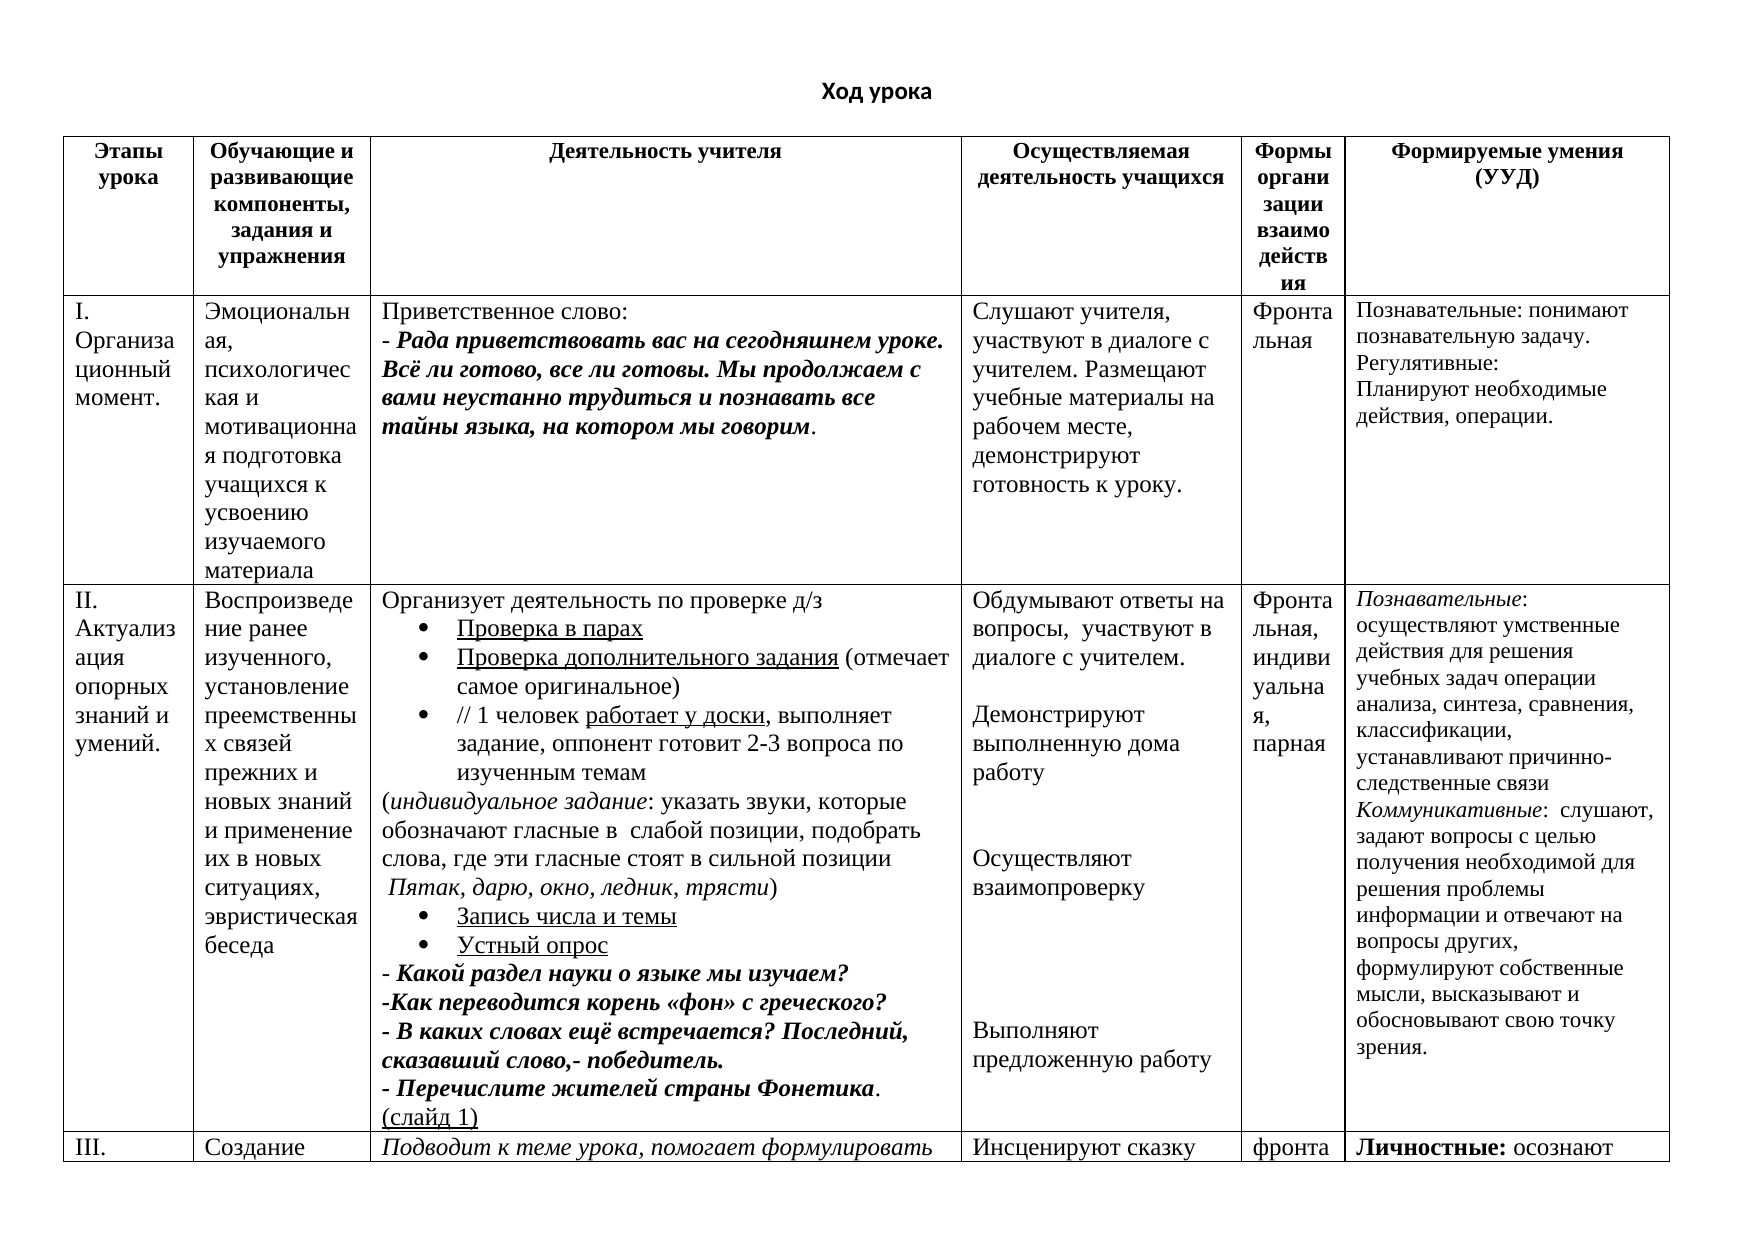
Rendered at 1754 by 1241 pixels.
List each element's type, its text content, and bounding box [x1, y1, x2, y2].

table_cell Фронтальная, индивиуальная, парная [1242, 585, 1344, 1131]
table_cell II. Актуализация опорных знаний и умений. [64, 585, 193, 1131]
table_cell Познавательные: понимают познавательную задачу. Регулятивные: Планируют необходимые действия, операции. [1346, 296, 1669, 584]
table_cell Организует деятельность по проверке д/з Проверка в парах Проверка дополнительного задания (отмечает самое оригинальное) // 1 человек работает у доски, выполняет задание, оппонент готовит 2-3 вопроса по изученным темам (индивидуальное задание: указать звуки, которые обозначают гласные в слабой позиции, подобрать слова, где эти гласные стоят в сильной позиции Пятак, дарю, окно, ледник, трясти) Запись числа и темы Устный опрос - Какой раздел науки о языке мы изучаем? -Как переводится корень «фон» с греческого? - В каких словах ещё встречается? Последний, сказавший слово,- победитель. - Перечислите жителей страны Фонетика. (слайд 1) [371, 585, 961, 1131]
table_cell Фронтальная [1242, 296, 1344, 584]
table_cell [194, 1132, 370, 1161]
table_header Этапы урока [64, 137, 193, 295]
table_cell Приветственное слово: - Рада приветствовать вас на сегодняшнем уроке. Всё ли готово, все ли готовы. Мы продолжаем с вами неустанно трудиться и познавать все тайны языка, на котором мы говорим. [371, 296, 961, 584]
table_cell Воспроизведение ранее изученного, установление преемственных связей прежних и новых знаний и применение их в новых ситуациях, эвристическая беседа [194, 585, 370, 1131]
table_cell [962, 1132, 1241, 1161]
text Ход урока [75, 75, 1679, 106]
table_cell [1346, 1132, 1669, 1161]
table_cell Обдумывают ответы на вопросы, участвуют в диалоге с учителем. Демонстрируют выполненную дома работу Осуществляют взаимопроверку Выполняют предложенную работу [962, 585, 1241, 1131]
table_cell Познавательные: осуществляют умственные действия для решения учебных задач операции анализа, синтеза, сравнения, классификации, устанавливают причинно-следственные связи Коммуникативные: слушают, задают вопросы с целью получения необходимой для решения проблемы информации и отвечают на вопросы других, формулируют собственные мысли, высказывают и обосновывают свою точку зрения. [1346, 585, 1669, 1131]
table_header Формируемые умения (УУД) [1346, 137, 1669, 295]
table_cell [371, 1132, 961, 1161]
table_cell фронтальная [1242, 1132, 1344, 1161]
table_header Формы организации взаимодействия [1242, 137, 1344, 295]
table_header Деятельность учителя [371, 137, 961, 295]
table_header Обучающие и развивающие компоненты, задания и упражнения [194, 137, 370, 295]
table_header Осуществляемая деятельность учащихся [962, 137, 1241, 295]
table_cell Эмоциональная, психологическая и мотивационная подготовка учащихся к усвоению изучаемого материала [194, 296, 370, 584]
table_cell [64, 1132, 193, 1161]
table_cell I. Организационный момент. [64, 296, 193, 584]
table_cell Слушают учителя, участвуют в диалоге с учителем. Размещают учебные материалы на рабочем месте, демонстрируют готовность к уроку. [962, 296, 1241, 584]
